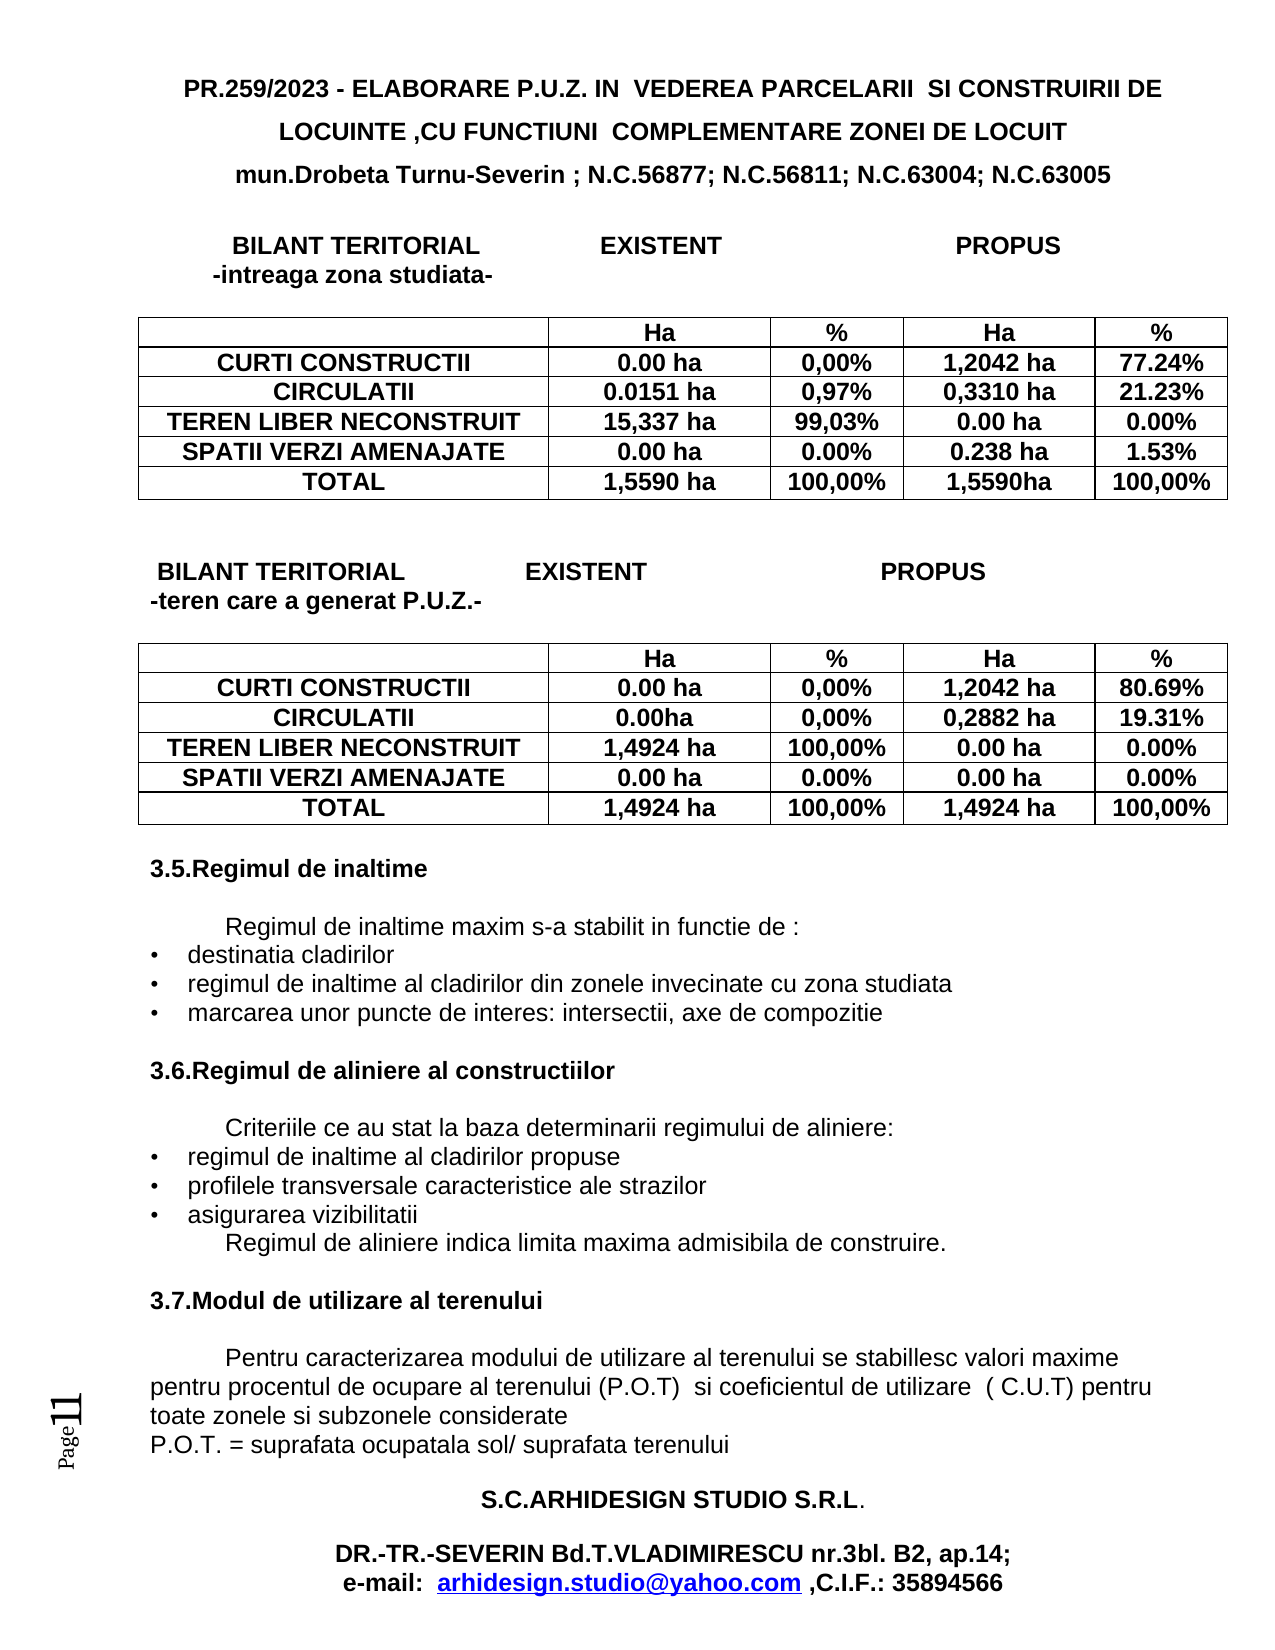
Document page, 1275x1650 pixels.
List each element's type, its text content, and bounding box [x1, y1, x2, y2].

table_cell 0.00 ha [904, 763, 1094, 791]
table_cell 0,3310 ha [904, 377, 1094, 406]
table_cell 21.23% [1096, 377, 1227, 406]
text -teren care a generat P.U.Z.- [150, 586, 1196, 614]
table_header Ha [549, 318, 770, 346]
table_cell TOTAL [139, 793, 548, 824]
table_cell CURTI CONSTRUCTII [139, 348, 548, 376]
table_cell 0.00% [1096, 407, 1227, 436]
table_cell SPATII VERZI AMENAJATE [139, 437, 548, 466]
table_cell 99,03% [771, 407, 903, 436]
table_cell 0,00% [771, 673, 903, 702]
list regimul de inaltime al cladirilor propuse [150, 1142, 1196, 1171]
text 3.7.Modul de utilizare al terenului [150, 1286, 1196, 1315]
table_cell CURTI CONSTRUCTII [139, 673, 548, 702]
list marcarea unor puncte de interes: intersectii, axe de compozitie [150, 998, 1196, 1027]
table_cell 100,00% [771, 733, 903, 762]
table_cell CIRCULATII [139, 703, 548, 732]
table_cell 1.53% [1096, 437, 1227, 466]
table_cell 0.00 ha [549, 763, 770, 791]
table_cell 0.00 ha [904, 407, 1094, 436]
text -intreaga zona studiata- [150, 260, 1196, 289]
table_cell 1,5590ha [904, 467, 1094, 498]
text P.O.T. = suprafata ocupatala sol/ suprafata terenului [150, 1430, 1196, 1458]
table_cell TEREN LIBER NECONSTRUIT [139, 407, 548, 436]
text Pentru caracterizarea modului de utilizare al terenului se stabillesc valori maxime pentru procentul de ocupare al terenului (P.O.T) si coeficientul de utilizare ( C.U.T) pentru toate zonele si subzonele considerate [150, 1343, 1196, 1430]
table_cell 100,00% [771, 793, 903, 824]
list asigurarea vizibilitatii [150, 1199, 1196, 1228]
text Criteriile ce au stat la baza determinarii regimului de aliniere: [150, 1113, 1196, 1142]
list profilele transversale caracteristice ale strazilor [150, 1171, 1196, 1199]
table_cell 0.00 ha [549, 437, 770, 466]
table_cell 1,4924 ha [549, 733, 770, 762]
table_cell 100,00% [1096, 793, 1227, 824]
table_header % [771, 644, 903, 672]
table_header [139, 644, 548, 672]
list destinatia cladirilor [150, 940, 1196, 969]
table_cell 0.00% [1096, 733, 1227, 762]
table_cell 1,4924 ha [549, 793, 770, 824]
table_cell 0,00% [771, 703, 903, 732]
table_cell 0.00% [1096, 763, 1227, 791]
table_cell 0.00 ha [549, 348, 770, 376]
table_cell 1,5590 ha [549, 467, 770, 498]
text BILANT TERITORIAL EXISTENT PROPUS [150, 231, 1196, 260]
table_header Ha [904, 318, 1094, 346]
text 3.5.Regimul de inaltime [150, 854, 1196, 883]
list regimul de inaltime al cladirilor din zonele invecinate cu zona studiata [150, 969, 1196, 998]
table_header % [1096, 318, 1227, 346]
table_header % [1096, 644, 1227, 672]
table_cell 0.00ha [549, 703, 770, 732]
table_cell 0.238 ha [904, 437, 1094, 466]
table_cell 0.00 ha [549, 673, 770, 702]
table_cell 15,337 ha [549, 407, 770, 436]
table_cell 0.0151 ha [549, 377, 770, 406]
table_cell 0.00% [771, 763, 903, 791]
table_cell CIRCULATII [139, 377, 548, 406]
table_cell 1,2042 ha [904, 673, 1094, 702]
table_header Ha [904, 644, 1094, 672]
table_cell 1,2042 ha [904, 348, 1094, 376]
table_cell 100,00% [1096, 467, 1227, 498]
text BILANT TERITORIAL EXISTENT PROPUS [150, 557, 1196, 586]
table_cell 19.31% [1096, 703, 1227, 732]
table_cell 80.69% [1096, 673, 1227, 702]
table_cell 1,4924 ha [904, 793, 1094, 824]
table_cell 77.24% [1096, 348, 1227, 376]
table_cell 0,2882 ha [904, 703, 1094, 732]
table_cell SPATII VERZI AMENAJATE [139, 763, 548, 791]
table_header [139, 318, 548, 346]
text 3.6.Regimul de aliniere al constructiilor [150, 1056, 1196, 1084]
text Regimul de aliniere indica limita maxima admisibila de construire. [150, 1228, 1196, 1257]
table_cell TEREN LIBER NECONSTRUIT [139, 733, 548, 762]
table_header % [771, 318, 903, 346]
table_cell 100,00% [771, 467, 903, 498]
text Regimul de inaltime maxim s-a stabilit in functie de : [150, 912, 1196, 940]
table_cell 0.00% [771, 437, 903, 466]
table_cell 0,97% [771, 377, 903, 406]
table_header Ha [549, 644, 770, 672]
table_cell 0,00% [771, 348, 903, 376]
table_cell 0.00 ha [904, 733, 1094, 762]
table_cell TOTAL [139, 467, 548, 498]
